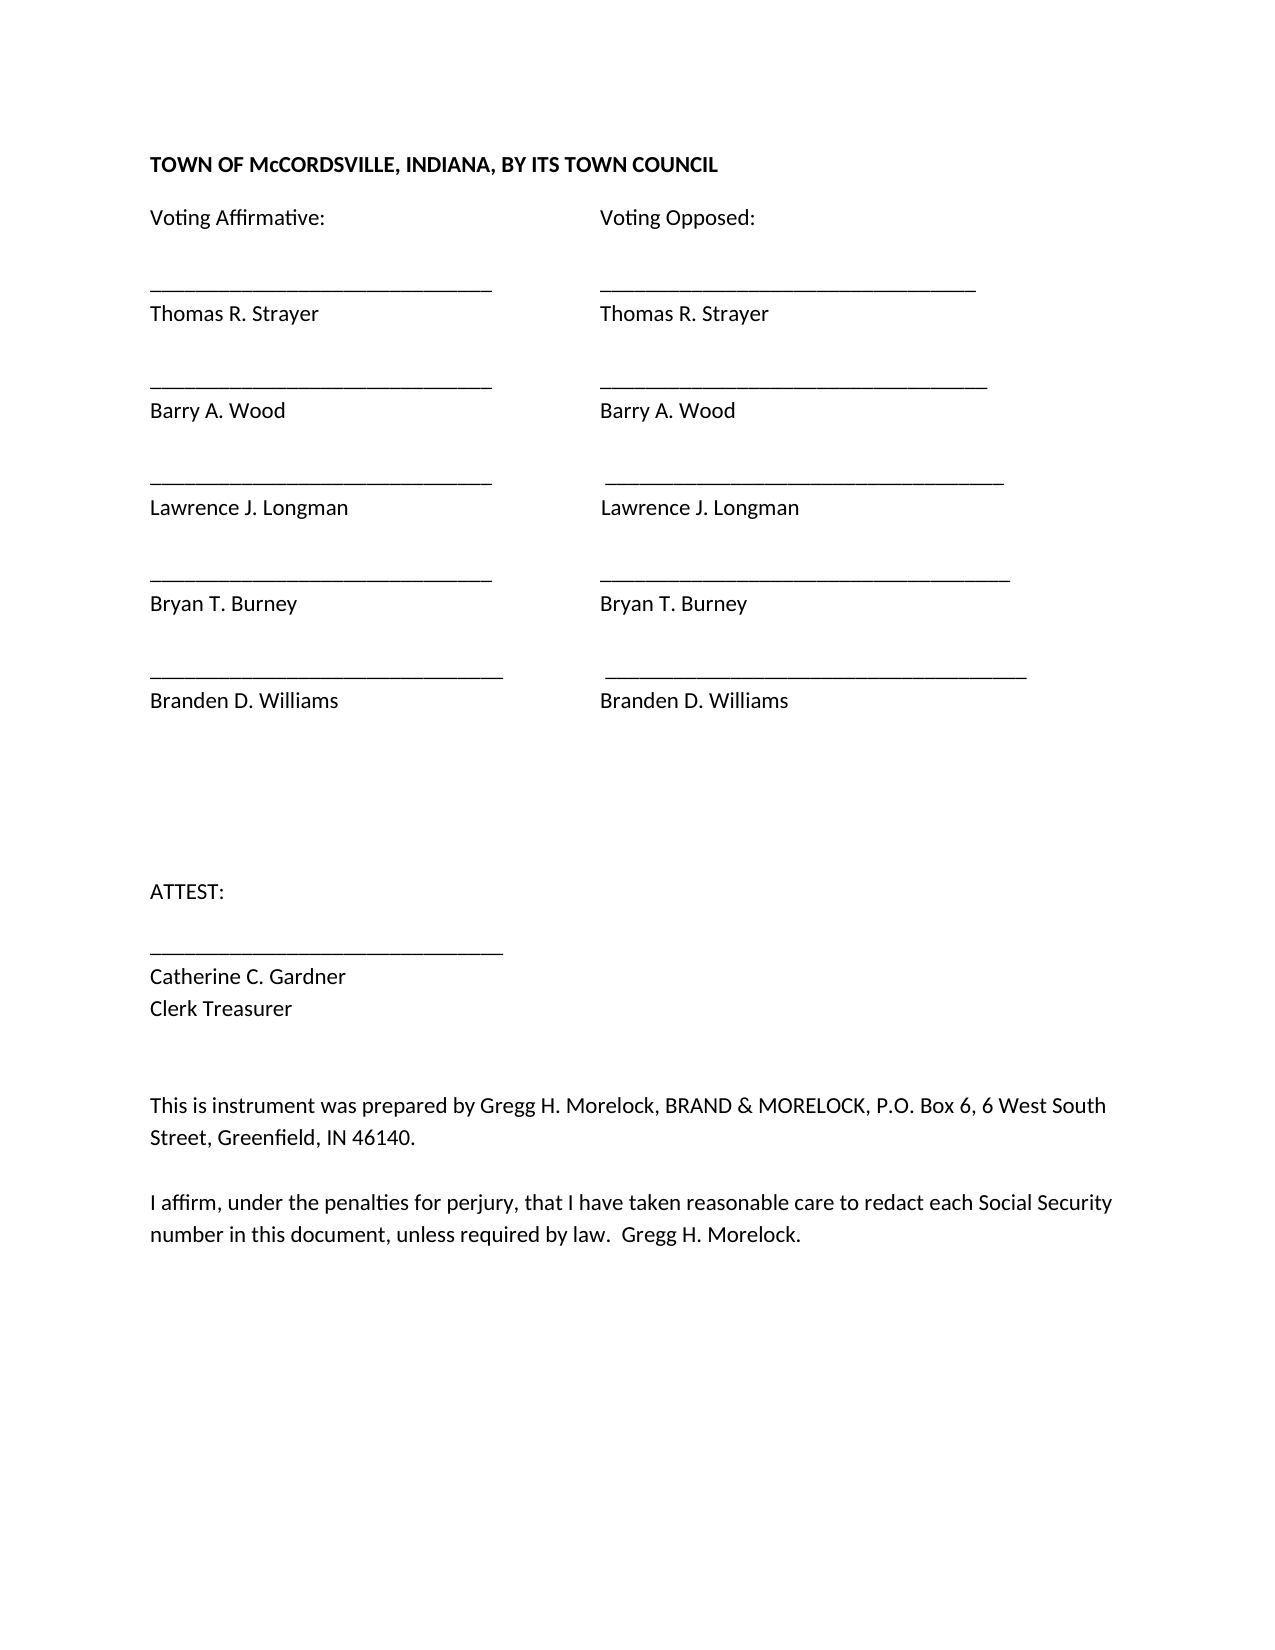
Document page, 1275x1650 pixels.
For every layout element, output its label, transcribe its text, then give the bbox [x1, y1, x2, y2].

text I affirm, under the penalties for perjury, that I have taken reasonable care to redact each Social Security number in this document, unless required by law. Gregg H. Morelock. [150, 1188, 1125, 1248]
text _______________________________ _____________________________________ [150, 654, 1125, 682]
text TOWN OF McCORDSVILLE, INDIANA, BY ITS TOWN COUNCIL [150, 150, 1125, 178]
text ______________________________ __________________________________ [150, 364, 1125, 392]
text Thomas R. Strayer Thomas R. Strayer [150, 299, 1125, 328]
text ______________________________ ___________________________________ [150, 461, 1125, 488]
text ______________________________ ____________________________________ [150, 557, 1125, 585]
text This is instrument was prepared by Gregg H. Morelock, BRAND & MORELOCK, P.O. Box 6, 6 West South Street, Greenfield, IN 46140. [150, 1091, 1125, 1151]
text ATTEST: [150, 877, 1125, 905]
text Catherine C. Gardner [150, 962, 1125, 990]
text Clerk Treasurer [150, 994, 1125, 1022]
text Voting Affirmative: Voting Opposed: [150, 203, 1125, 231]
text _______________________________ [150, 930, 1125, 958]
text Branden D. Williams Branden D. Williams [150, 686, 1125, 714]
text Barry A. Wood Barry A. Wood [150, 396, 1125, 424]
text Bryan T. Burney Bryan T. Burney [150, 589, 1125, 617]
text Lawrence J. Longman Lawrence J. Longman [150, 493, 1125, 521]
text ______________________________ _________________________________ [150, 267, 1125, 295]
